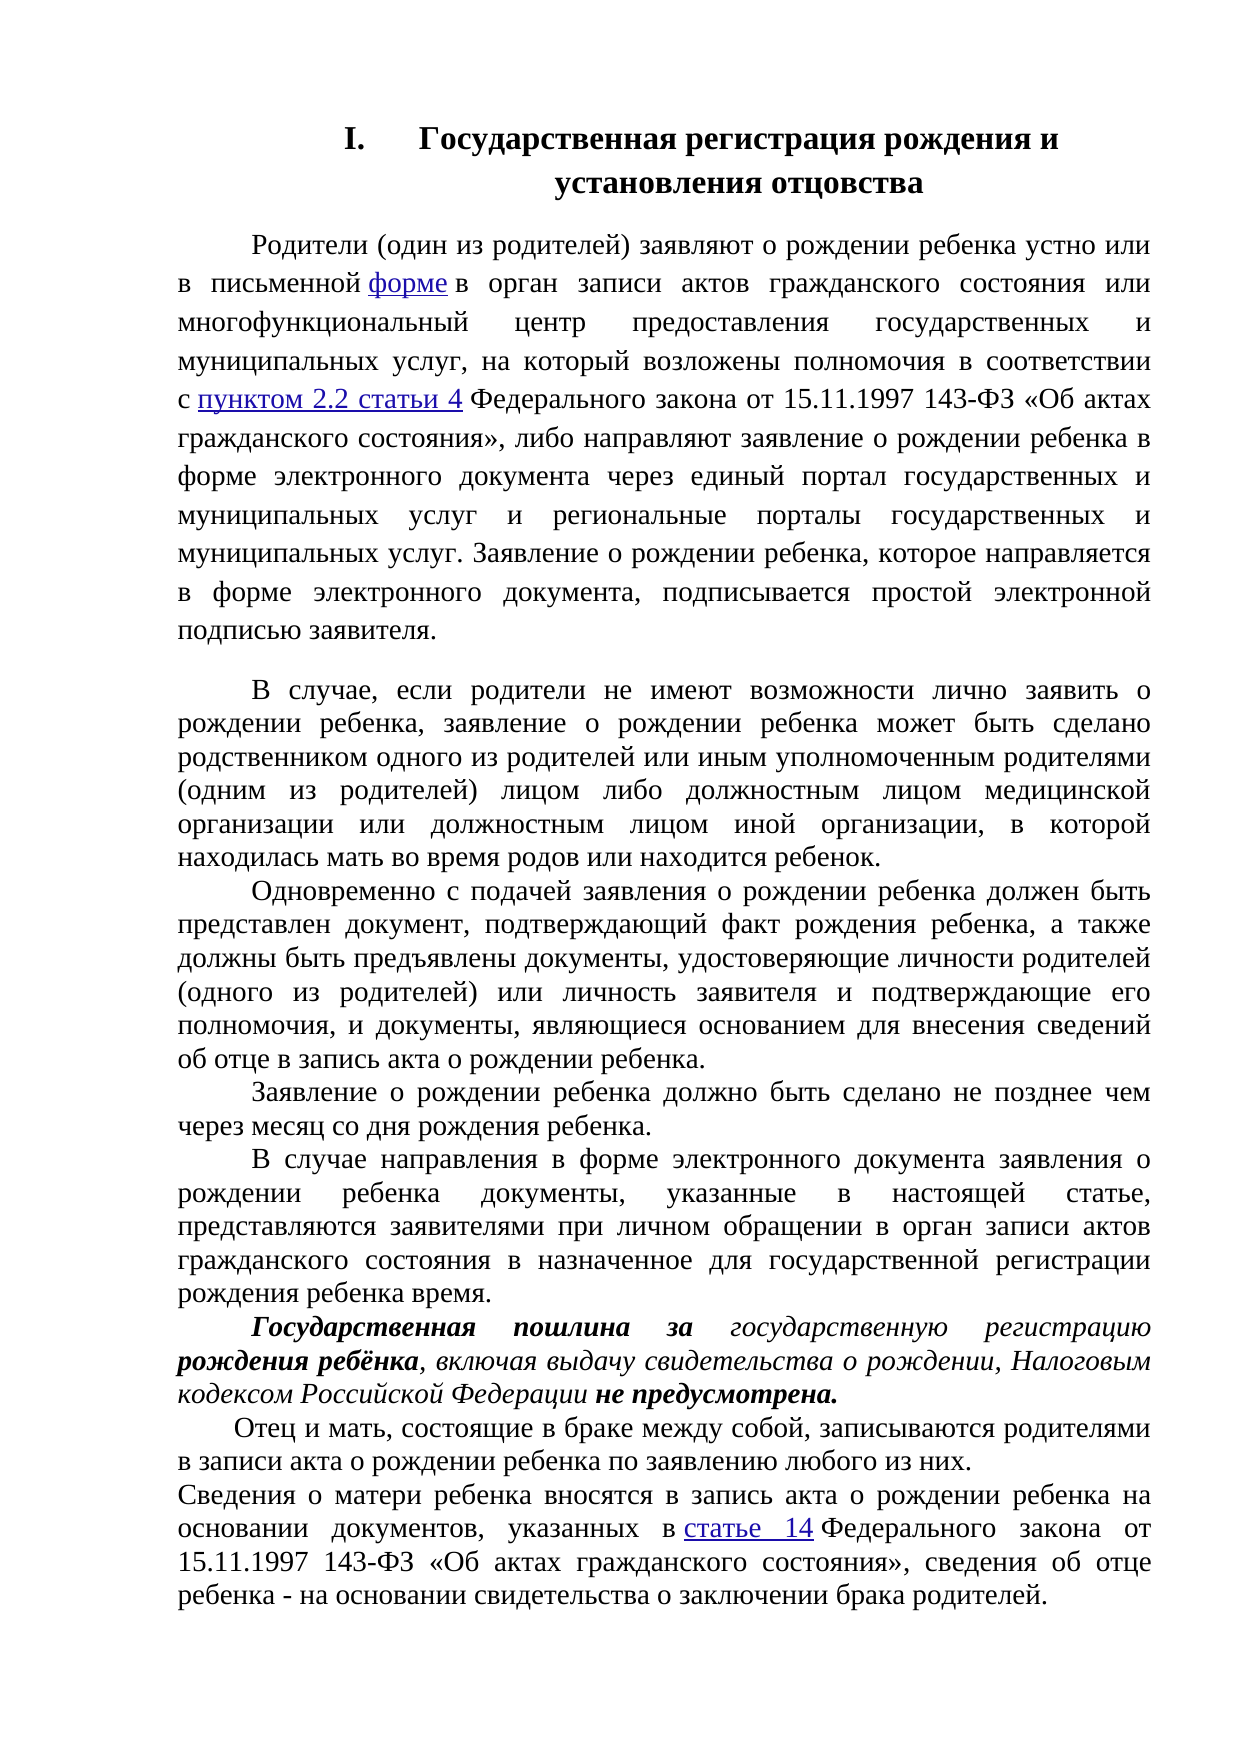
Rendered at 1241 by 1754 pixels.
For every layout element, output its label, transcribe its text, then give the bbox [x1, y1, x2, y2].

text Государственная пошлина за государственную регистрацию рождения ребёнка, включая выдачу свидетельства о рождении, Налоговым кодексом Российской Федерации не предусмотрена. [177, 1309, 1152, 1410]
list Государственная регистрация рождения и установления отцовства [251, 118, 1152, 201]
text В случае, если родители не имеют возможности лично заявить о рождении ребенка, заявление о рождении ребенка может быть сделано родственником одного из родителей или иным уполномоченным родителями (одним из родителей) лицом либо должностным лицом медицинской организации или должностным лицом иной организации, в которой находилась мать во время родов или находится ребенок. [177, 672, 1152, 873]
text Заявление о рождении ребенка должно быть сделано не позднее чем через месяц со дня рождения ребенка. [177, 1074, 1152, 1141]
text Отец и мать, состоящие в браке между собой, записываются родителями в записи акта о рождении ребенка по заявлению любого из них. [177, 1410, 1152, 1477]
text Сведения о матери ребенка вносятся в запись акта о рождении ребенка на основании документов, указанных в статье 14 Федерального закона от 15.11.1997 143-ФЗ «Об актах гражданского состояния», сведения об отце ребенка - на основании свидетельства о заключении брака родителей. [177, 1477, 1152, 1611]
text В случае направления в форме электронного документа заявления о рождении ребенка документы, указанные в настоящей статье, представляются заявителями при личном обращении в орган записи актов гражданского состояния в назначенное для государственной регистрации рождения ребенка время. [177, 1141, 1152, 1309]
text Родители (один из родителей) заявляют о рождении ребенка устно или в письменной форме в орган записи актов гражданского состояния или многофункциональный центр предоставления государственных и муниципальных услуг, на который возложены полномочия в соответствии с пунктом 2.2 статьи 4 Федерального закона от 15.11.1997 143-ФЗ «Об актах гражданского состояния», либо направляют заявление о рождении ребенка в форме электронного документа через единый портал государственных и муниципальных услуг и региональные порталы государственных и муниципальных услуг. Заявление о рождении ребенка, которое направляется в форме электронного документа, подписывается простой электронной подписью заявителя. [177, 227, 1152, 646]
text Одновременно с подачей заявления о рождении ребенка должен быть представлен документ, подтверждающий факт рождения ребенка, а также должны быть предъявлены документы, удостоверяющие личности родителей (одного из родителей) или личность заявителя и подтверждающие его полномочия, и документы, являющиеся основанием для внесения сведений об отце в запись акта о рождении ребенка. [177, 873, 1152, 1074]
